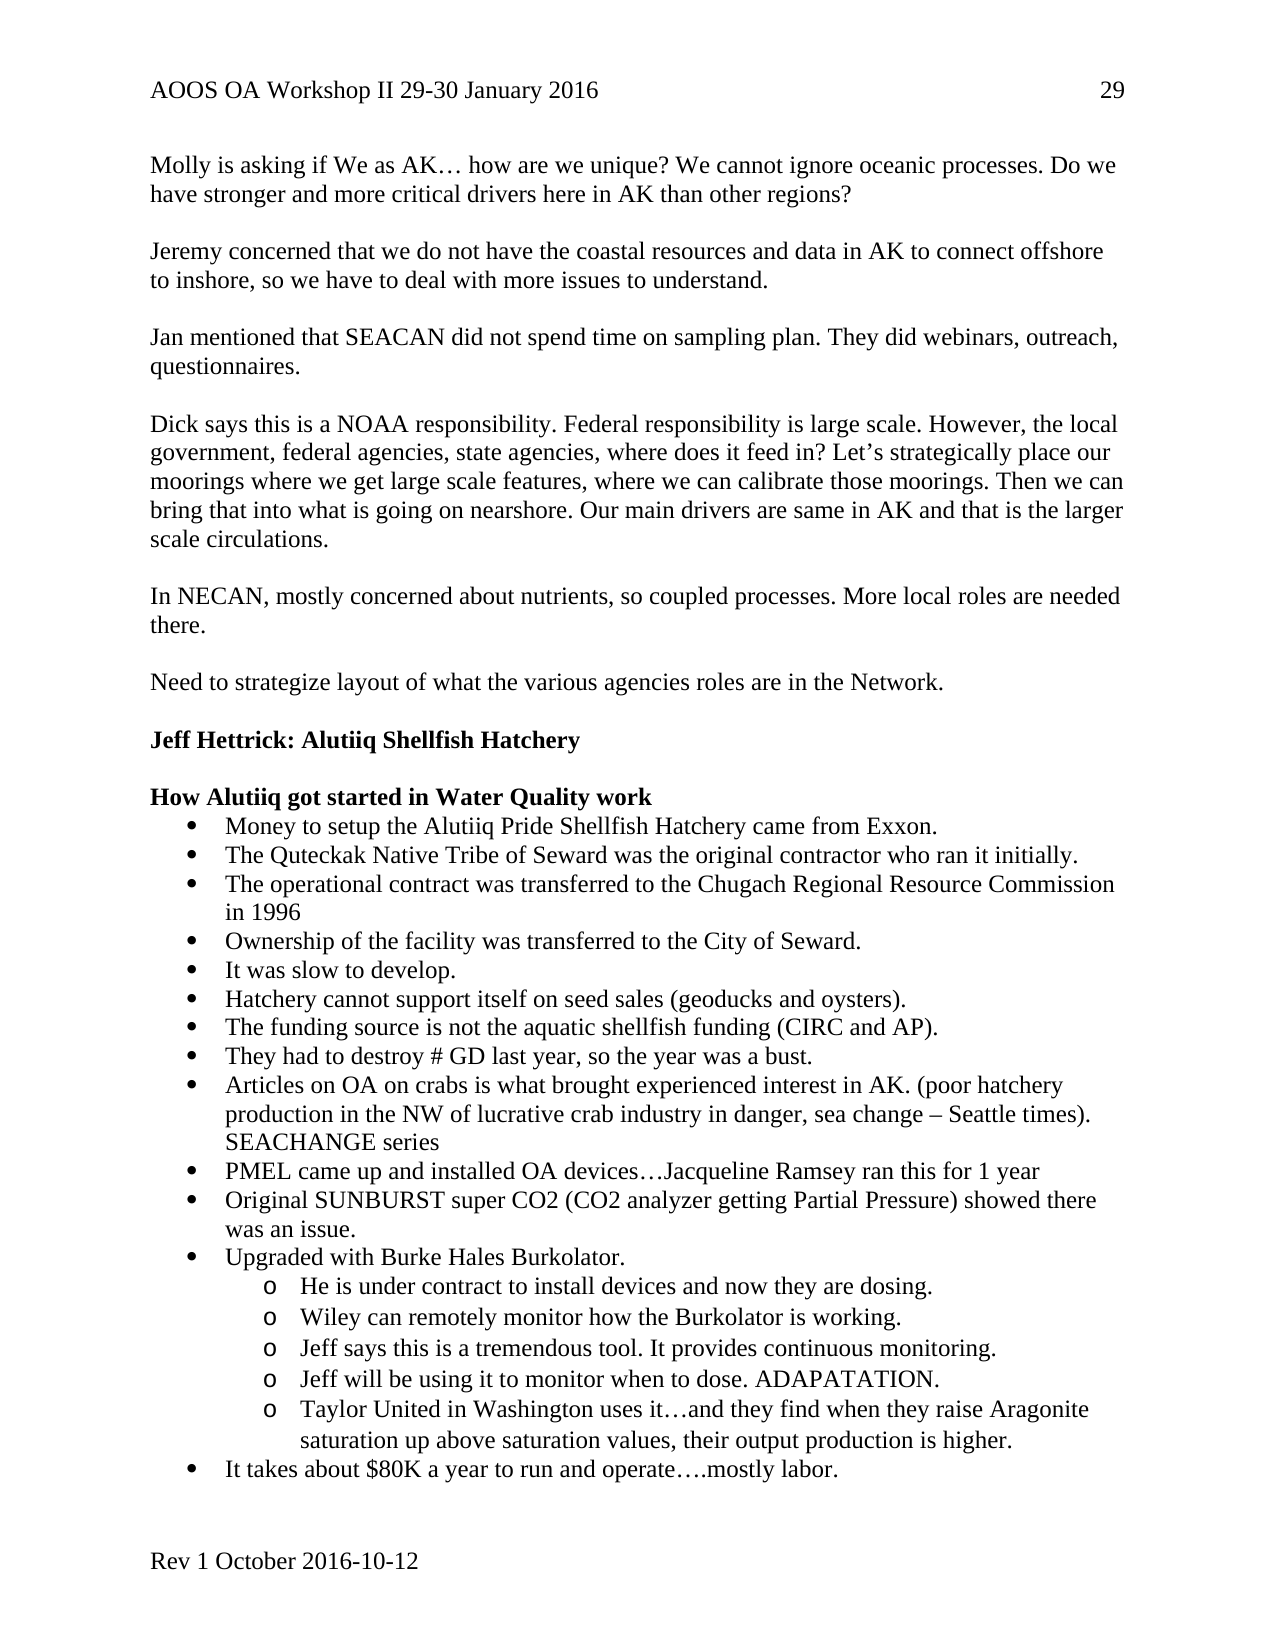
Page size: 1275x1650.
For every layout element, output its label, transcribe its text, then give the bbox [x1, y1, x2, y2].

list The operational contract was transferred to the Chugach Regional Resource Commission in 1996 [187, 869, 1125, 926]
list He is under contract to install devices and now they are dosing. [262, 1271, 1125, 1302]
list Wiley can remotely monitor how the Burkolator is working. [262, 1302, 1125, 1333]
list The funding source is not the aquatic shellfish funding (CIRC and AP). [187, 1012, 1125, 1041]
text Jan mentioned that SEACAN did not spend time on sampling plan. They did webinars, outreach, questionnaires. [150, 322, 1125, 380]
list Original SUNBURST super CO2 (CO2 analyzer getting Partial Pressure) showed there was an issue. [187, 1185, 1125, 1242]
list It was slow to develop. [187, 955, 1125, 984]
list They had to destroy # GD last year, so the year was a bust. [187, 1041, 1125, 1070]
text Molly is asking if We as AK… how are we unique? We cannot ignore oceanic processes. Do we have stronger and more critical drivers here in AK than other regions? [150, 150, 1125, 207]
text Jeremy concerned that we do not have the coastal resources and data in AK to connect offshore to inshore, so we have to deal with more issues to understand. [150, 236, 1125, 294]
text Jeff Hettrick: Alutiiq Shellfish Hatchery [150, 725, 1125, 754]
list Taylor United in Washington uses it…and they find when they raise Aragonite saturation up above saturation values, their output production is higher. [262, 1394, 1125, 1454]
text Dick says this is a NOAA responsibility. Federal responsibility is large scale. However, the local government, federal agencies, state agencies, where does it feed in? Let’s strategically place our moorings where we get large scale features, where we can calibrate those moorings. Then we can bring that into what is going on nearshore. Our main drivers are same in AK and that is the larger scale circulations. [150, 409, 1125, 552]
text Need to strategize layout of what the various agencies roles are in the Network. [150, 667, 1125, 696]
list Ownership of the facility was transferred to the City of Seward. [187, 926, 1125, 955]
list Jeff says this is a tremendous tool. It provides continuous monitoring. [262, 1333, 1125, 1364]
list Jeff will be using it to monitor when to dose. ADAPATATION. [262, 1364, 1125, 1394]
list Upgraded with Burke Hales Burkolator. [187, 1242, 1125, 1271]
list Money to setup the Alutiiq Pride Shellfish Hatchery came from Exxon. [187, 811, 1125, 840]
list PMEL came up and installed OA devices…Jacqueline Ramsey ran this for 1 year [187, 1156, 1125, 1185]
list Hatchery cannot support itself on seed sales (geoducks and oysters). [187, 984, 1125, 1012]
text In NECAN, mostly concerned about nutrients, so coupled processes. More local roles are needed there. [150, 581, 1125, 639]
list Articles on OA on crabs is what brought experienced interest in AK. (poor hatchery production in the NW of lucrative crab industry in danger, sea change – Seattle times). SEACHANGE series [187, 1070, 1125, 1156]
list The Quteckak Native Tribe of Seward was the original contractor who ran it initially. [187, 840, 1125, 869]
text How Alutiiq got started in Water Quality work [150, 782, 1125, 811]
list It takes about $80K a year to run and operate….mostly labor. [187, 1454, 1125, 1483]
